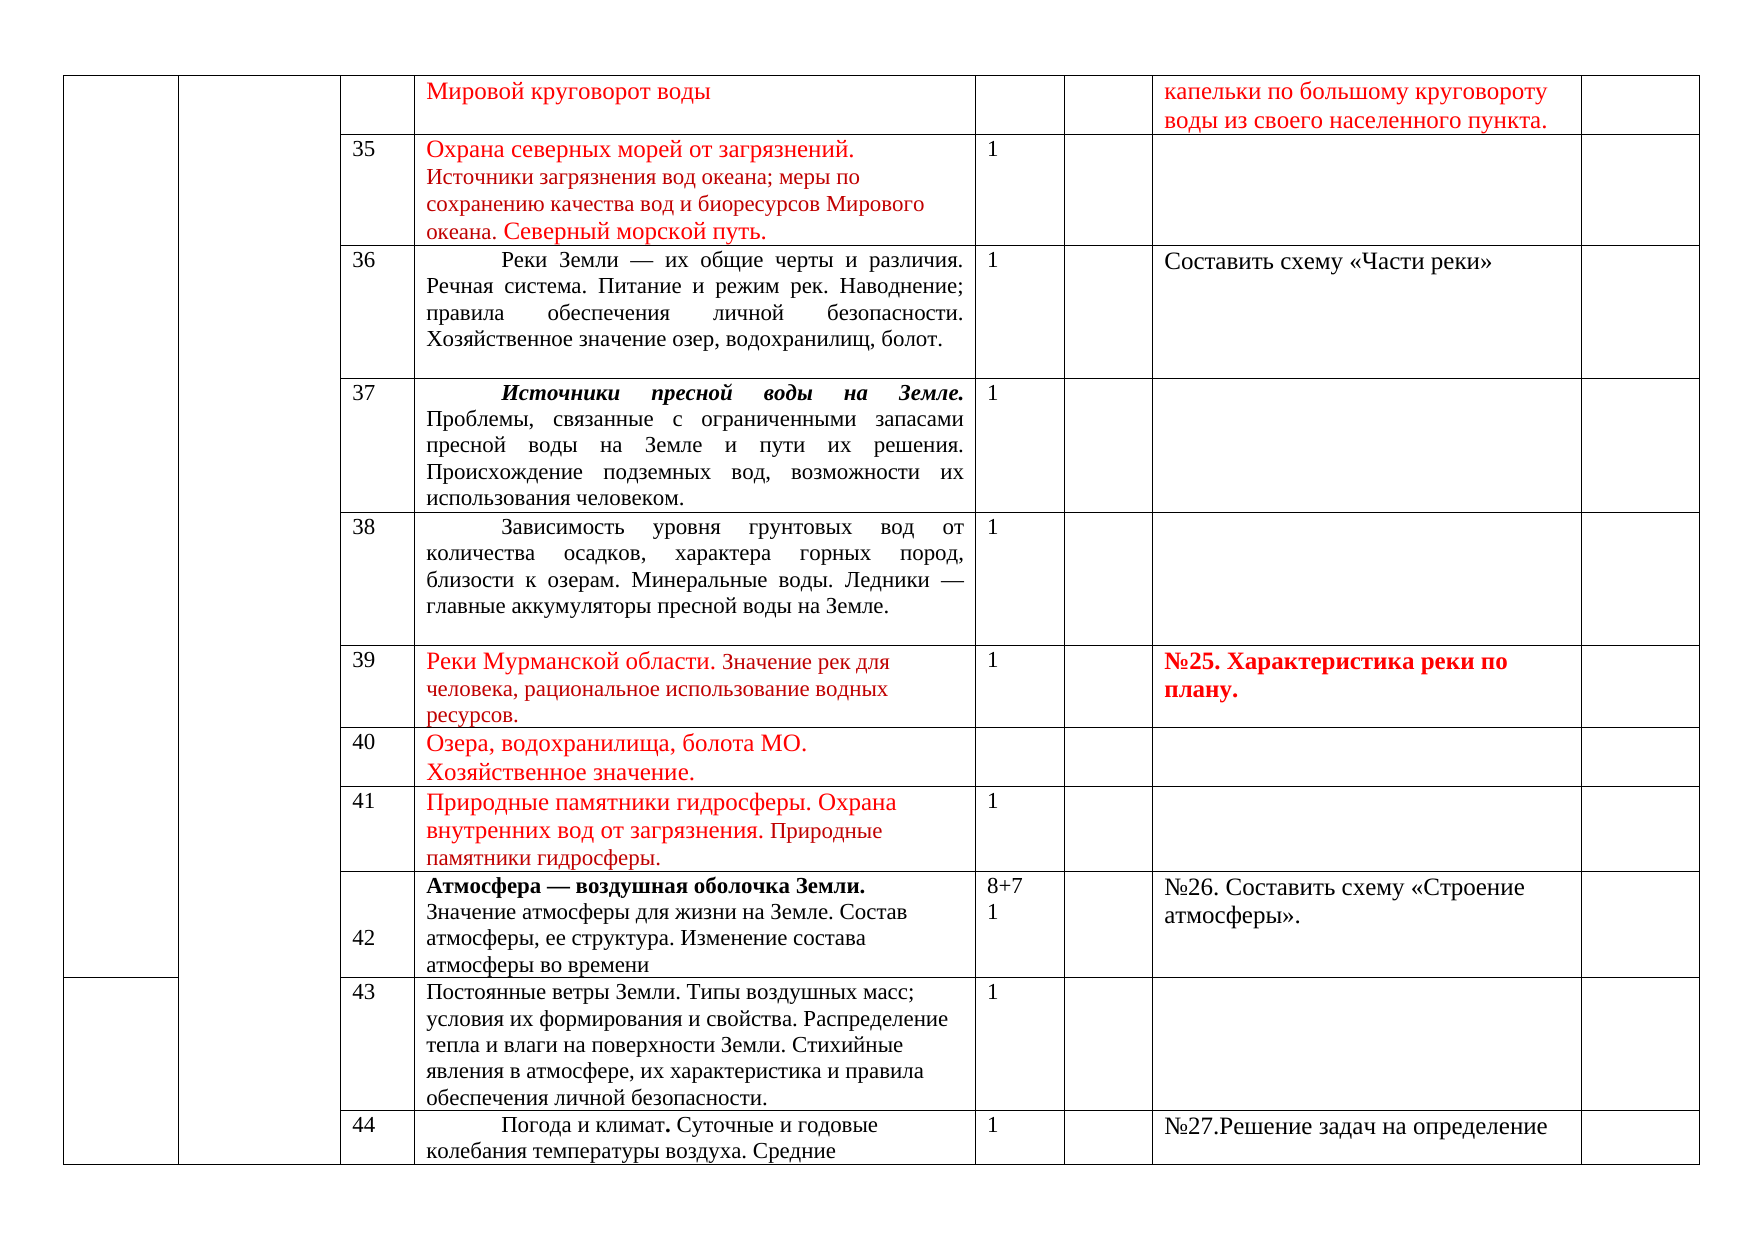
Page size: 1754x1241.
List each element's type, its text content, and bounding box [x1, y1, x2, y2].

table_cell 43 [341, 978, 414, 1110]
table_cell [1153, 1111, 1581, 1164]
table_cell [1153, 728, 1581, 786]
table_cell 1 [976, 978, 1064, 1110]
table_cell 42 [341, 872, 414, 977]
table_cell 44 [341, 1111, 414, 1164]
table_cell [1153, 787, 1581, 871]
table_cell [1582, 513, 1699, 645]
table_cell Природные памятники гидросферы. Охрана внутренних вод от загрязнения. Природные памятники гидросферы. [415, 787, 975, 871]
table_cell [1582, 1111, 1699, 1164]
table_cell [1065, 872, 1152, 977]
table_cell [415, 76, 975, 133]
table_cell Постоянные ветры Земли. Типы воздушных масс; условия их формирования и свойства. Распределение тепла и влаги на поверхности Земли. Стихийные явления в атмосфере, их характеристика и правила обеспечения личной безопасности. [415, 978, 975, 1110]
table_cell [1153, 978, 1581, 1110]
table_cell [1065, 787, 1152, 871]
table_cell [1582, 646, 1699, 727]
table_cell [1582, 76, 1699, 133]
table_cell [1582, 246, 1699, 378]
table_cell [1065, 646, 1152, 727]
table_cell [1582, 787, 1699, 871]
table_cell 1 [976, 646, 1064, 727]
table_cell Атмосфера — воздушная оболочка Земли. Значение атмосферы для жизни на Земле. Состав атмосферы, ее структура. Изменение состава атмосферы во времени [415, 872, 975, 977]
table_cell 1 [976, 246, 1064, 378]
table_cell [1153, 135, 1581, 245]
table_cell [1065, 513, 1152, 645]
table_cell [415, 1111, 975, 1164]
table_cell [1153, 76, 1581, 133]
table_cell Озера, водохранилища, болота МО. Хозяйственное значение. [415, 728, 975, 786]
table_cell Составить схему «Части реки» [1153, 246, 1581, 378]
table_cell 41 [341, 787, 414, 871]
table_cell 35 [341, 135, 414, 245]
table_cell [1153, 513, 1581, 645]
table_cell Источники пресной воды на Земле. Проблемы, связанные с ограниченными запасами пресной воды на Земле и пути их решения. Происхождение подземных вод, возможности их использования человеком. [415, 379, 975, 512]
table_cell [1065, 135, 1152, 245]
table_cell [64, 978, 178, 1164]
table_cell [1065, 76, 1152, 133]
table_cell Реки Мурманской области. Значение рек для человека, рациональное использование водных ресурсов. [415, 646, 975, 727]
table_cell 1 [976, 379, 1064, 512]
table_cell 1 [976, 76, 1064, 133]
table_cell [1065, 246, 1152, 378]
table_cell [1065, 1111, 1152, 1164]
table_cell 36 [341, 246, 414, 378]
table_cell 1 [976, 513, 1064, 645]
table_cell [1582, 872, 1699, 977]
table_cell 1 [976, 135, 1064, 245]
table_cell 1 [976, 787, 1064, 871]
table_cell 38 [341, 513, 414, 645]
table_cell [1153, 379, 1581, 512]
table_cell [1582, 978, 1699, 1110]
table_cell [1582, 135, 1699, 245]
table_cell 1 [976, 1111, 1064, 1164]
table_cell 34 [341, 76, 414, 133]
table_cell [1065, 379, 1152, 512]
table_cell [1582, 379, 1699, 512]
table_cell [1065, 978, 1152, 1110]
table_cell 39 [341, 646, 414, 727]
table_cell [1065, 728, 1152, 786]
table_cell 40 [341, 728, 414, 786]
table_cell №26. Составить схему «Строение атмосферы». [1153, 872, 1581, 977]
table_cell 37 [341, 379, 414, 512]
table_cell 8+7 1 [976, 872, 1064, 977]
table_cell Охрана северных морей от загрязнений. Источники загрязнения вод океана; меры по сохранению качества вод и биоресурсов Мирового океана. Северный морской путь. [415, 135, 975, 245]
table_cell Зависимость уровня грунтовых вод от количества осадков, характера горных пород, близости к озерам. Минеральные воды. Ледники — главные аккумуляторы пресной воды на Земле. [415, 513, 975, 645]
table_cell Реки Земли — их общие черты и различия. Речная система. Питание и режим рек. Наводнение; правила обеспечения личной безопасности. Хозяйственное значение озер, водохранилищ, болот. [415, 246, 975, 378]
table_cell [976, 728, 1064, 786]
table_cell №25. Характеристика реки по плану. [1153, 646, 1581, 727]
table_cell [1582, 728, 1699, 786]
